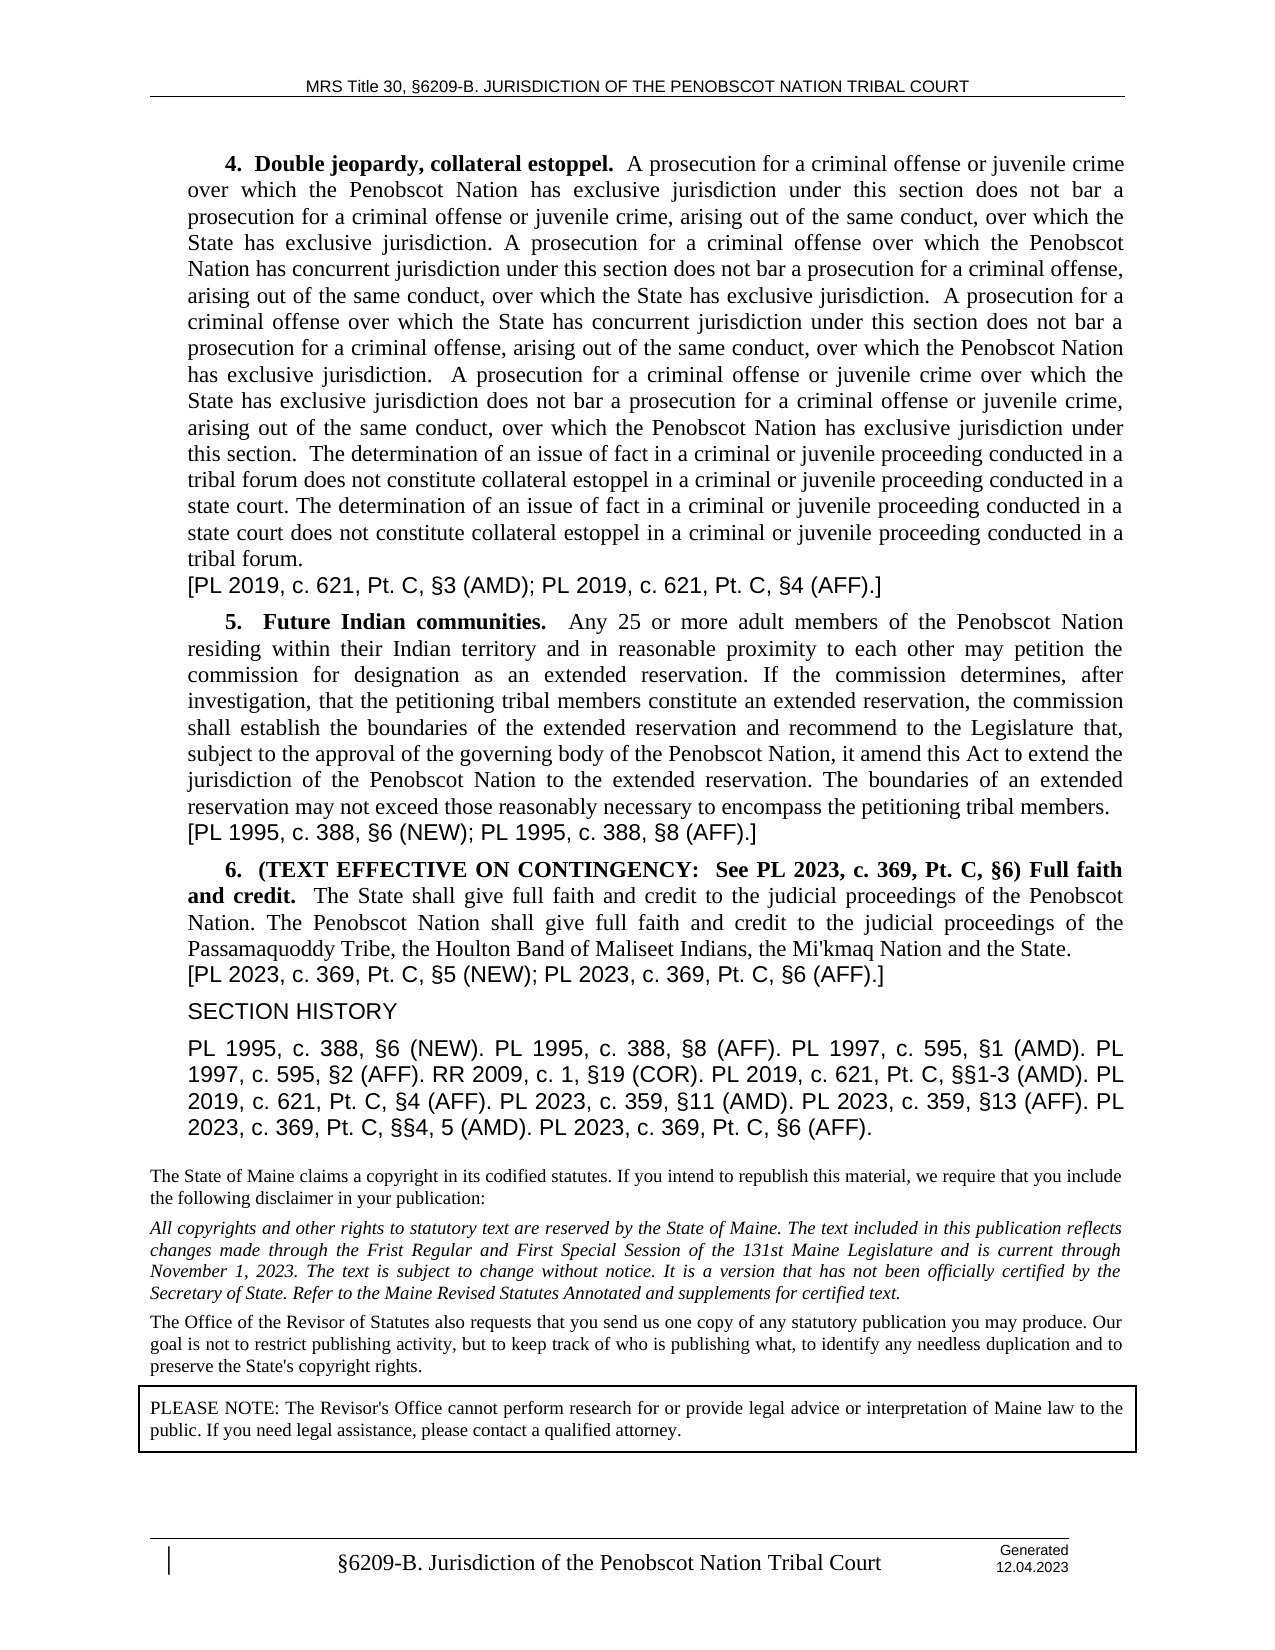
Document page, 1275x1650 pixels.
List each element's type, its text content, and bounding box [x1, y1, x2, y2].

text [PL 1995, c. 388, §6 (NEW); PL 1995, c. 388, §8 (AFF).] [187, 819, 1125, 846]
text PL 1995, c. 388, §6 (NEW). PL 1995, c. 388, §8 (AFF). PL 1997, c. 595, §1 (AMD). PL 1997, c. 595, §2 (AFF). RR 2009, c. 1, §19 (COR). PL 2019, c. 621, Pt. C, §§1-3 (AMD). PL 2019, c. 621, Pt. C, §4 (AFF). PL 2023, c. 359, §11 (AMD). PL 2023, c. 359, §13 (AFF). PL 2023, c. 369, Pt. C, §§4, 5 (AMD). PL 2023, c. 369, Pt. C, §6 (AFF). [187, 1035, 1125, 1140]
text [PL 2019, c. 621, Pt. C, §3 (AMD); PL 2019, c. 621, Pt. C, §4 (AFF).] [187, 572, 1125, 598]
text The State of Maine claims a copyright in its codified statutes. If you intend to republish this material, we require that you include the following disclaimer in your publication: [150, 1165, 1125, 1208]
text 4. Double jeopardy, collateral estoppel. A prosecution for a criminal offense or juvenile crime over which the Penobscot Nation has exclusive jurisdiction under this section does not bar a prosecution for a criminal offense or juvenile crime, arising out of the same conduct, over which the State has exclusive jurisdiction. A prosecution for a criminal offense over which the Penobscot Nation has concurrent jurisdiction under this section does not bar a prosecution for a criminal offense, arising out of the same conduct, over which the State has exclusive jurisdiction. A prosecution for a criminal offense over which the State has concurrent jurisdiction under this section does not bar a prosecution for a criminal offense, arising out of the same conduct, over which the Penobscot Nation has exclusive jurisdiction. A prosecution for a criminal offense or juvenile crime over which the State has exclusive jurisdiction does not bar a prosecution for a criminal offense or juvenile crime, arising out of the same conduct, over which the Penobscot Nation has exclusive jurisdiction under this section. The determination of an issue of fact in a criminal or juvenile proceeding conducted in a tribal forum does not constitute collateral estoppel in a criminal or juvenile proceeding conducted in a state court. The determination of an issue of fact in a criminal or juvenile proceeding conducted in a state court does not constitute collateral estoppel in a criminal or juvenile proceeding conducted in a tribal forum. [187, 150, 1125, 572]
text SECTION HISTORY [187, 998, 1125, 1024]
text 5. Future Indian communities. Any 25 or more adult members of the Penobscot Nation residing within their Indian territory and in reasonable proximity to each other may petition the commission for designation as an extended reservation. If the commission determines, after investigation, that the petitioning tribal members constitute an extended reservation, the commission shall establish the boundaries of the extended reservation and recommend to the Legislature that, subject to the approval of the governing body of the Penobscot Nation, it amend this Act to extend the jurisdiction of the Penobscot Nation to the extended reservation. The boundaries of an extended reservation may not exceed those reasonably necessary to encompass the petitioning tribal members. [187, 608, 1125, 819]
text 6. (TEXT EFFECTIVE ON CONTINGENCY: See PL 2023, c. 369, Pt. C, §6) Full faith and credit. The State shall give full faith and credit to the judicial proceedings of the Penobscot Nation. The Penobscot Nation shall give full faith and credit to the judicial proceedings of the Passamaquoddy Tribe, the Houlton Band of Maliseet Indians, the Mi'kmaq Nation and the State. [187, 856, 1125, 961]
text The Office of the Revisor of Statutes also requests that you send us one copy of any statutory publication you may produce. Our goal is not to restrict publishing activity, but to keep track of who is publishing what, to identify any needless duplication and to preserve the State's copyright rights. [150, 1311, 1125, 1376]
text PLEASE NOTE: The Revisor's Office cannot perform research for or provide legal advice or interpretation of Maine law to the public. If you need legal assistance, please contact a qualified attorney. [140, 1387, 1135, 1451]
text [PL 2023, c. 369, Pt. C, §5 (NEW); PL 2023, c. 369, Pt. C, §6 (AFF).] [187, 961, 1125, 988]
text All copyrights and other rights to statutory text are reserved by the State of Maine. The text included in this publication reflects changes made through the Frist Regular and First Special Session of the 131st Maine Legislature and is current through November 1, 2023 . The text is subject to change without notice. It is a version that has not been officially certified by the Secretary of State. Refer to the Maine Revised Statutes Annotated and supplements for certified text. [150, 1217, 1125, 1303]
